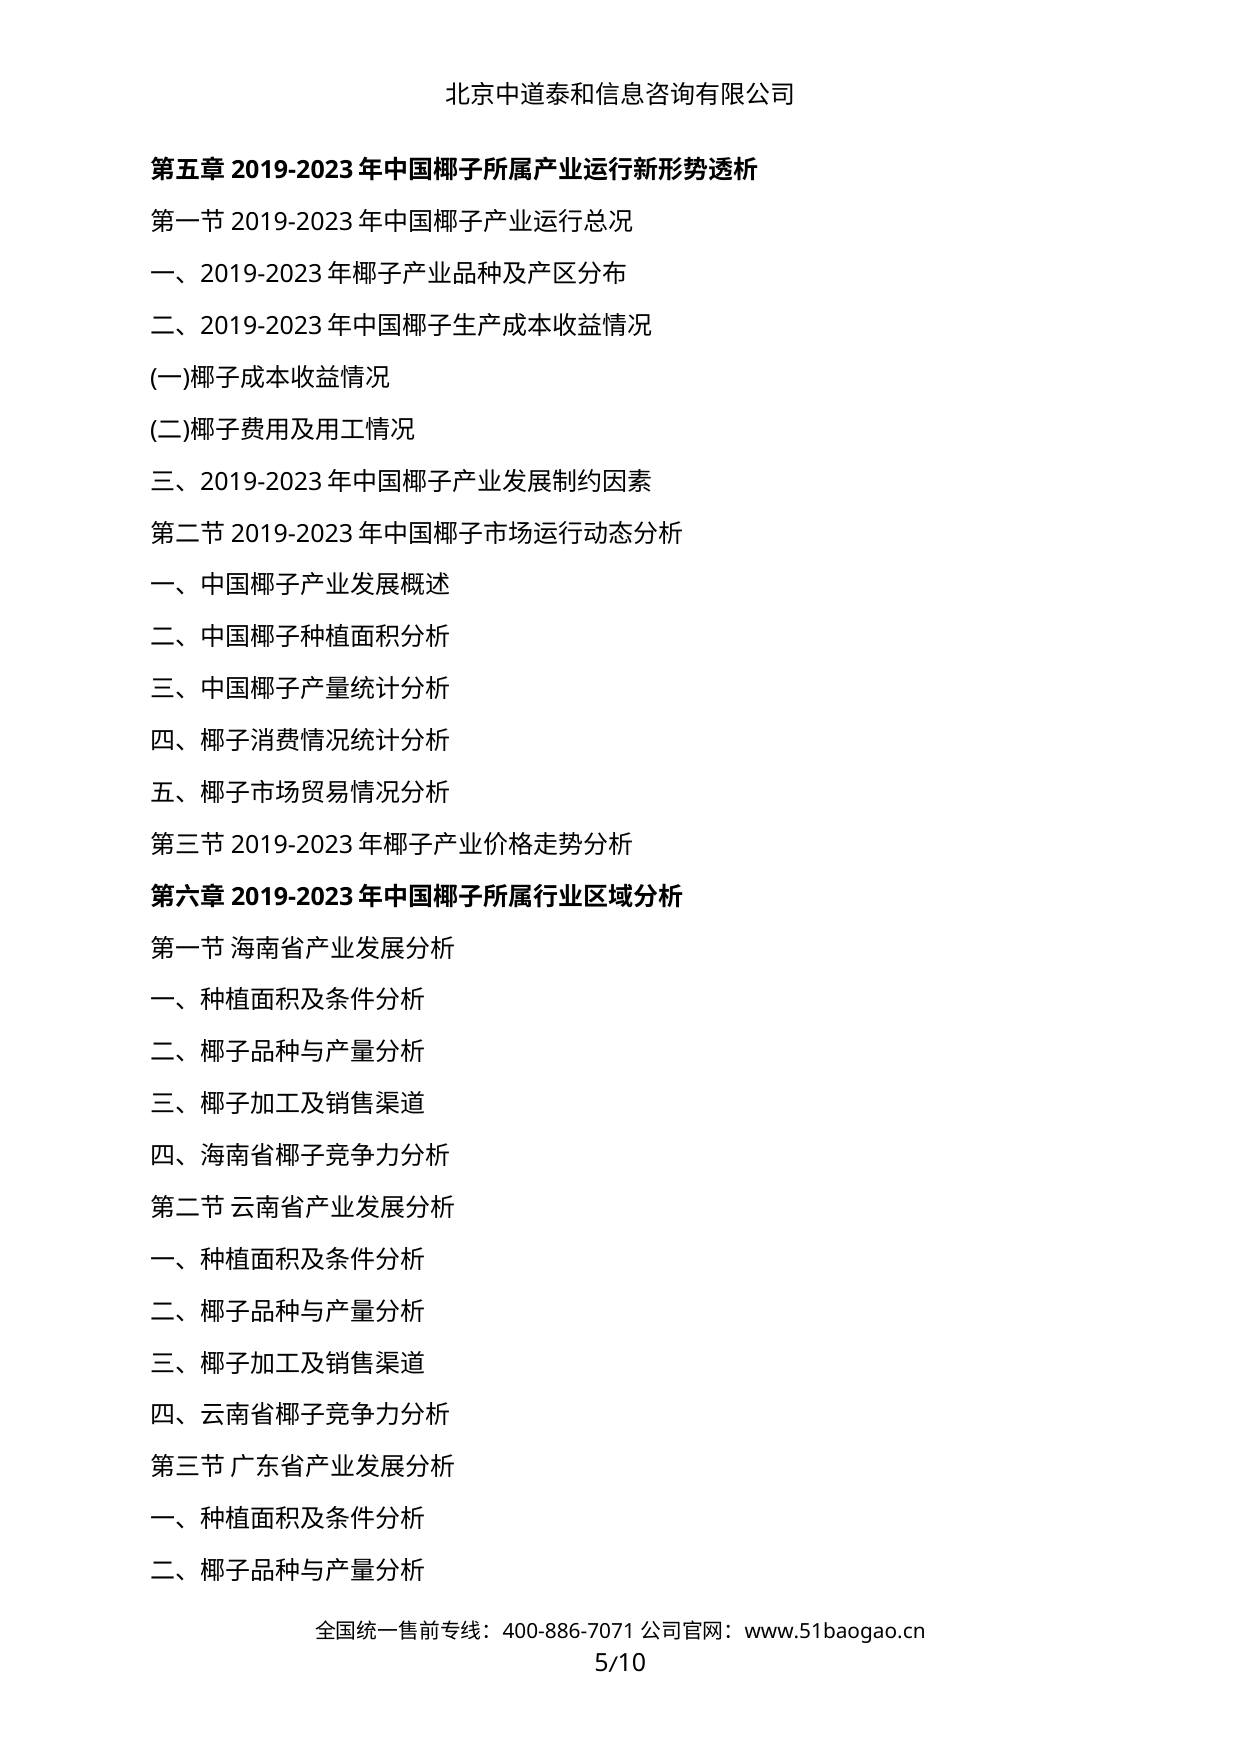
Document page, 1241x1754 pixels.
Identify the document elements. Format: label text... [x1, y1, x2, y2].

text (二)椰子费用及用工情况 [150, 409, 1090, 446]
text 二、椰子品种与产量分析 [150, 1032, 1090, 1068]
text 二、椰子品种与产量分析 [150, 1551, 1090, 1587]
text 第五章 2019-2023年中国椰子所属产业运行新形势透析 [150, 150, 1090, 186]
text 三、椰子加工及销售渠道 [150, 1343, 1090, 1379]
text 二、中国椰子种植面积分析 [150, 617, 1090, 653]
text (一)椰子成本收益情况 [150, 357, 1090, 394]
text 二、椰子品种与产量分析 [150, 1291, 1090, 1327]
text 一、种植面积及条件分析 [150, 980, 1090, 1016]
text 第三节 广东省产业发展分析 [150, 1447, 1090, 1483]
text 二、2019-2023年中国椰子生产成本收益情况 [150, 306, 1090, 342]
text 三、2019-2023年中国椰子产业发展制约因素 [150, 461, 1090, 497]
text 第一节 2019-2023年中国椰子产业运行总况 [150, 202, 1090, 238]
text 四、椰子消费情况统计分析 [150, 721, 1090, 757]
text 一、种植面积及条件分析 [150, 1499, 1090, 1535]
text 一、中国椰子产业发展概述 [150, 565, 1090, 601]
text 第二节 云南省产业发展分析 [150, 1187, 1090, 1224]
text 一、2019-2023年椰子产业品种及产区分布 [150, 254, 1090, 290]
text 三、中国椰子产量统计分析 [150, 669, 1090, 705]
text 第六章 2019-2023年中国椰子所属行业区域分析 [150, 876, 1090, 912]
text 四、海南省椰子竞争力分析 [150, 1136, 1090, 1172]
text 第三节 2019-2023年椰子产业价格走势分析 [150, 824, 1090, 861]
text 一、种植面积及条件分析 [150, 1239, 1090, 1276]
text 第二节 2019-2023年中国椰子市场运行动态分析 [150, 513, 1090, 549]
text 三、椰子加工及销售渠道 [150, 1084, 1090, 1120]
text 五、椰子市场贸易情况分析 [150, 772, 1090, 809]
text 第一节 海南省产业发展分析 [150, 928, 1090, 964]
text 四、云南省椰子竞争力分析 [150, 1395, 1090, 1431]
